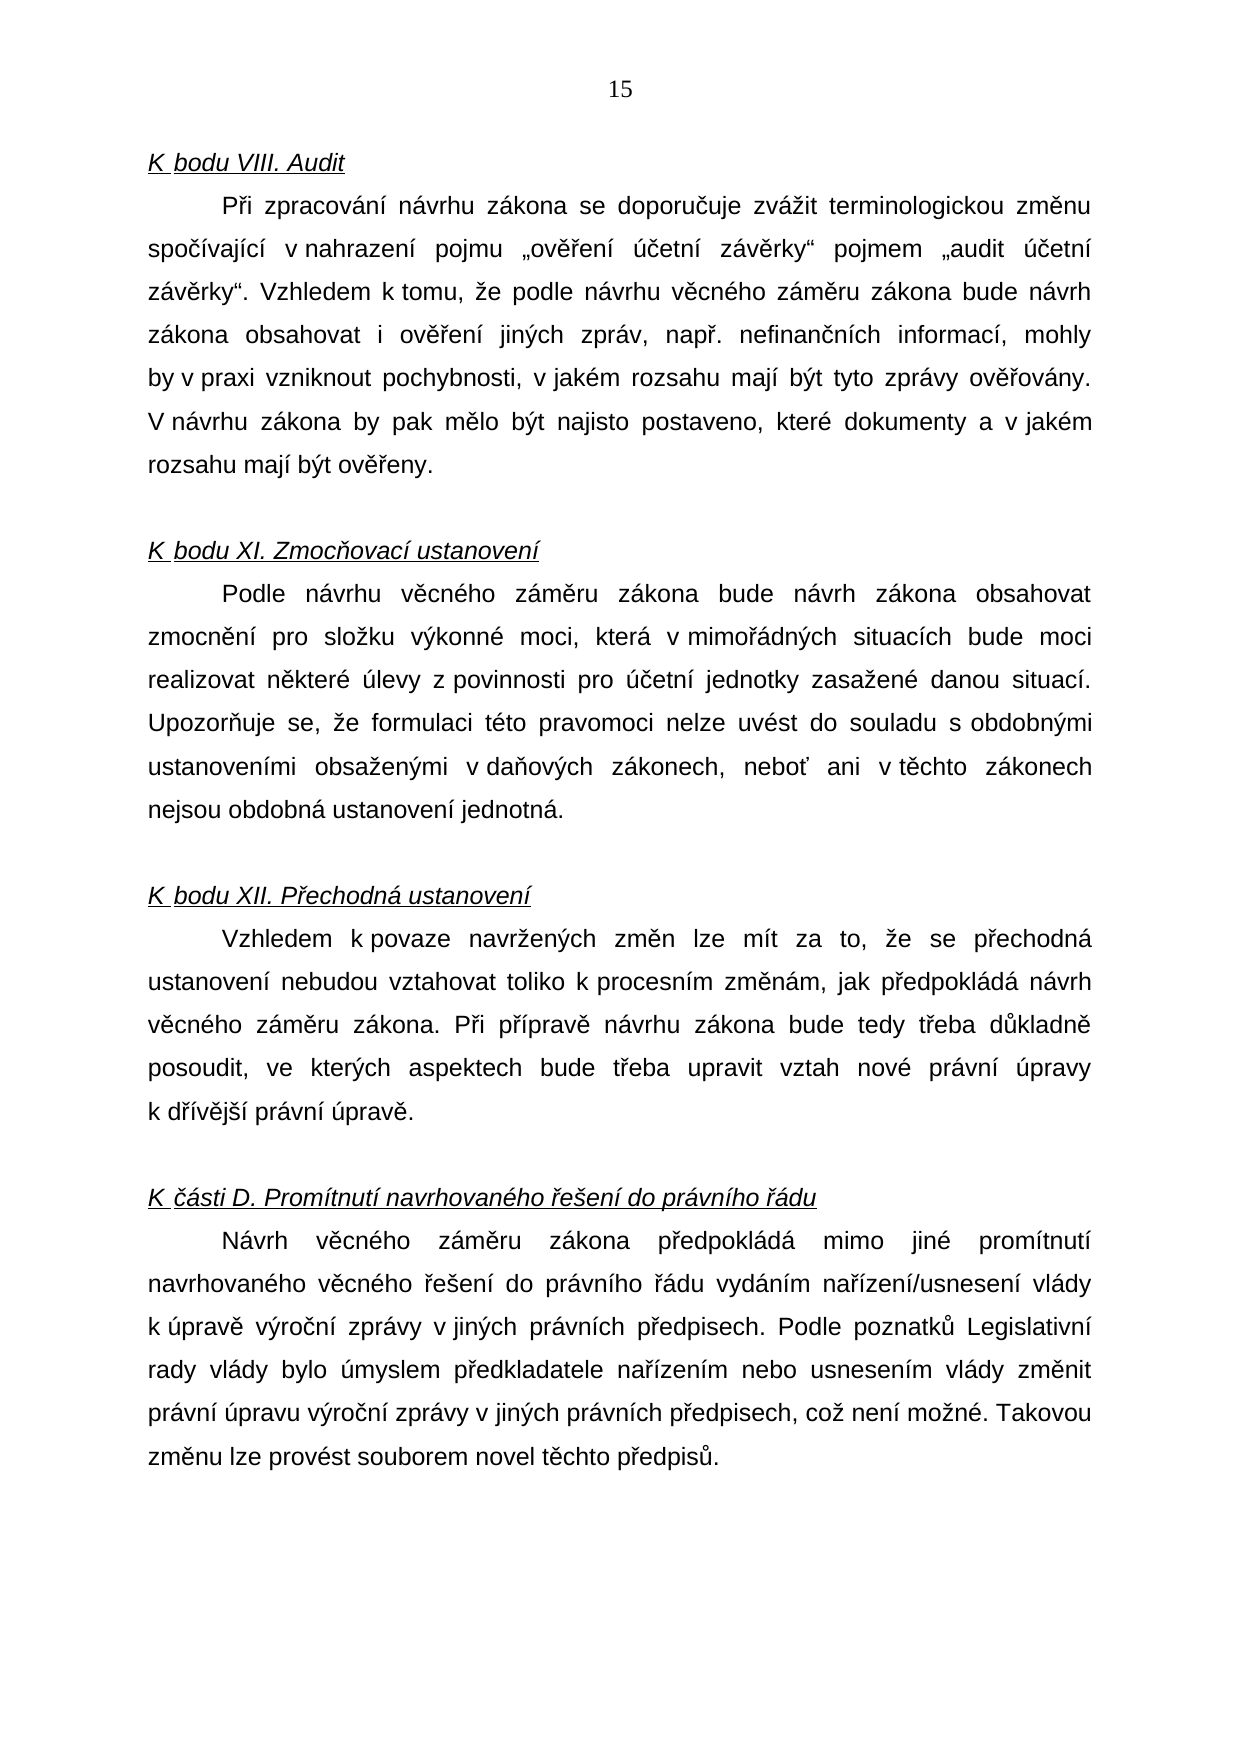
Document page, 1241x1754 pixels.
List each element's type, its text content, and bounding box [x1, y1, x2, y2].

text K bodu XI. Zmocňovací ustanovení [148, 536, 1092, 564]
text K bodu VIII. Audit [148, 148, 1092, 176]
text K části D. Promítnutí navrhovaného řešení do právního řádu [148, 1183, 1092, 1211]
text Návrh věcného záměru zákona předpokládá mimo jiné promítnutí navrhovaného věcného řešení do právního řádu vydáním nařízení/usnesení vlády k úpravě výroční zprávy v jiných právních předpisech. Podle poznatků Legislativní rady vlády bylo úmyslem předkladatele nařízením nebo usnesením vlády změnit právní úpravu výroční zprávy v jiných právních předpisech, což není možné. Takovou změnu lze provést souborem novel těchto předpisů. [148, 1226, 1092, 1470]
text Při zpracování návrhu zákona se doporučuje zvážit terminologickou změnu spočívající v nahrazení pojmu „ověření účetní závěrky“ pojmem „audit účetní závěrky“. Vzhledem k tomu, že podle návrhu věcného záměru zákona bude návrh zákona obsahovat i ověření jiných zpráv, např. nefinančních informací, mohly by v praxi vzniknout pochybnosti, v jakém rozsahu mají být tyto zprávy ověřovány. V návrhu zákona by pak mělo být najisto postaveno, které dokumenty a v jakém rozsahu mají být ověřeny. [148, 191, 1092, 478]
text K bodu XII. Přechodná ustanovení [148, 881, 1092, 909]
text Podle návrhu věcného záměru zákona bude návrh zákona obsahovat zmocnění pro složku výkonné moci, která v mimořádných situacích bude moci realizovat některé úlevy z povinnosti pro účetní jednotky zasažené danou situací. Upozorňuje se, že formulaci této pravomoci nelze uvést do souladu s obdobnými ustanoveními obsaženými v daňových zákonech, neboť ani v těchto zákonech nejsou obdobná ustanovení jednotná. [148, 579, 1092, 823]
text Vzhledem k povaze navržených změn lze mít za to, že se přechodná ustanovení nebudou vztahovat toliko k procesním změnám, jak předpokládá návrh věcného záměru zákona. Při přípravě návrhu zákona bude tedy třeba důkladně posoudit, ve kterých aspektech bude třeba upravit vztah nové právní úpravy k dřívější právní úpravě. [148, 924, 1092, 1125]
